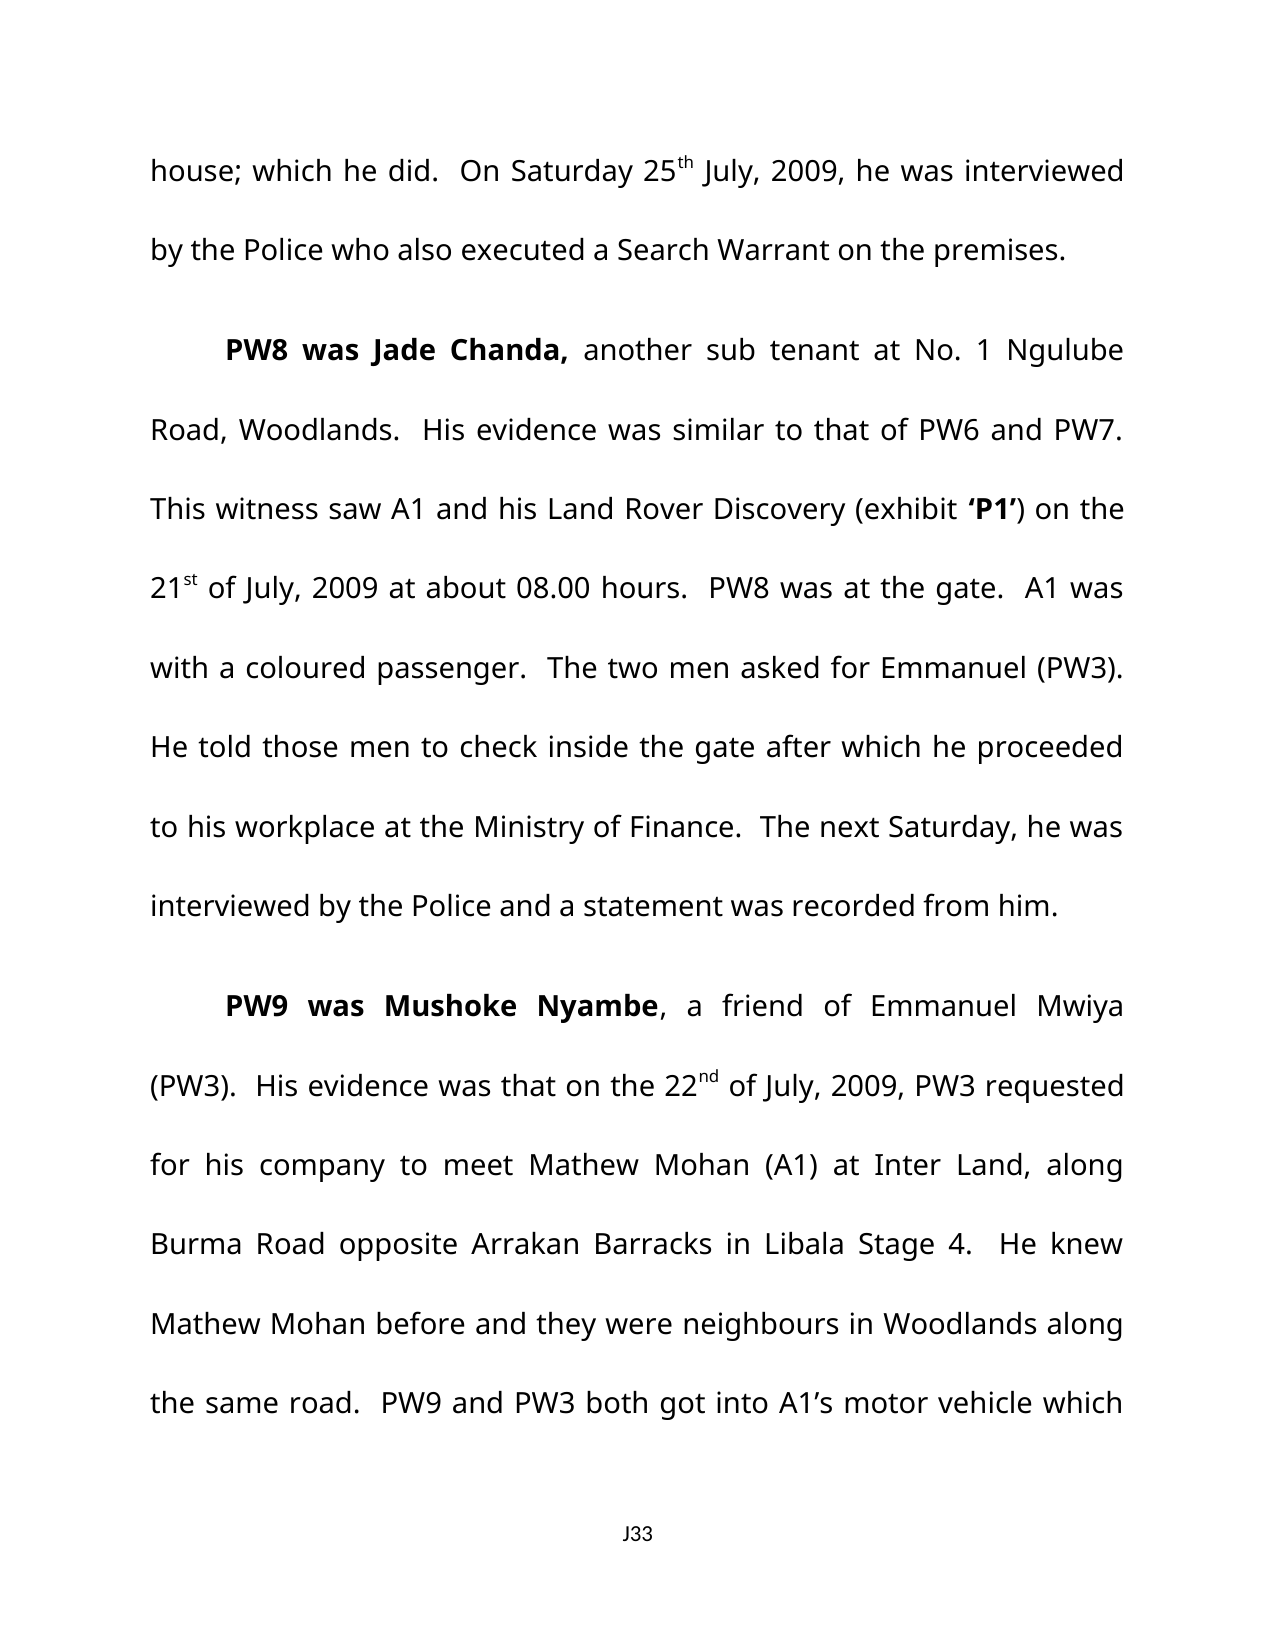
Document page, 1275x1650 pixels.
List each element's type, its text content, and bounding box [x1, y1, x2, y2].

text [150, 985, 1125, 1422]
text PW8 was Jade Chanda, another sub tenant at No. 1 Ngulube Road, Woodlands. His evidence was similar to that of PW6 and PW7. This witness saw A1 and his Land Rover Discovery (exhibit ‘P1’) on the 21st of July, 2009 at about 08.00 hours. PW8 was at the gate. A1 was with a coloured passenger. The two men asked for Emmanuel (PW3). He told those men to check inside the gate after which he proceeded to his workplace at the Ministry of Finance. The next Saturday, he was interviewed by the Police and a statement was recorded from him. [150, 329, 1125, 925]
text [150, 150, 1125, 269]
